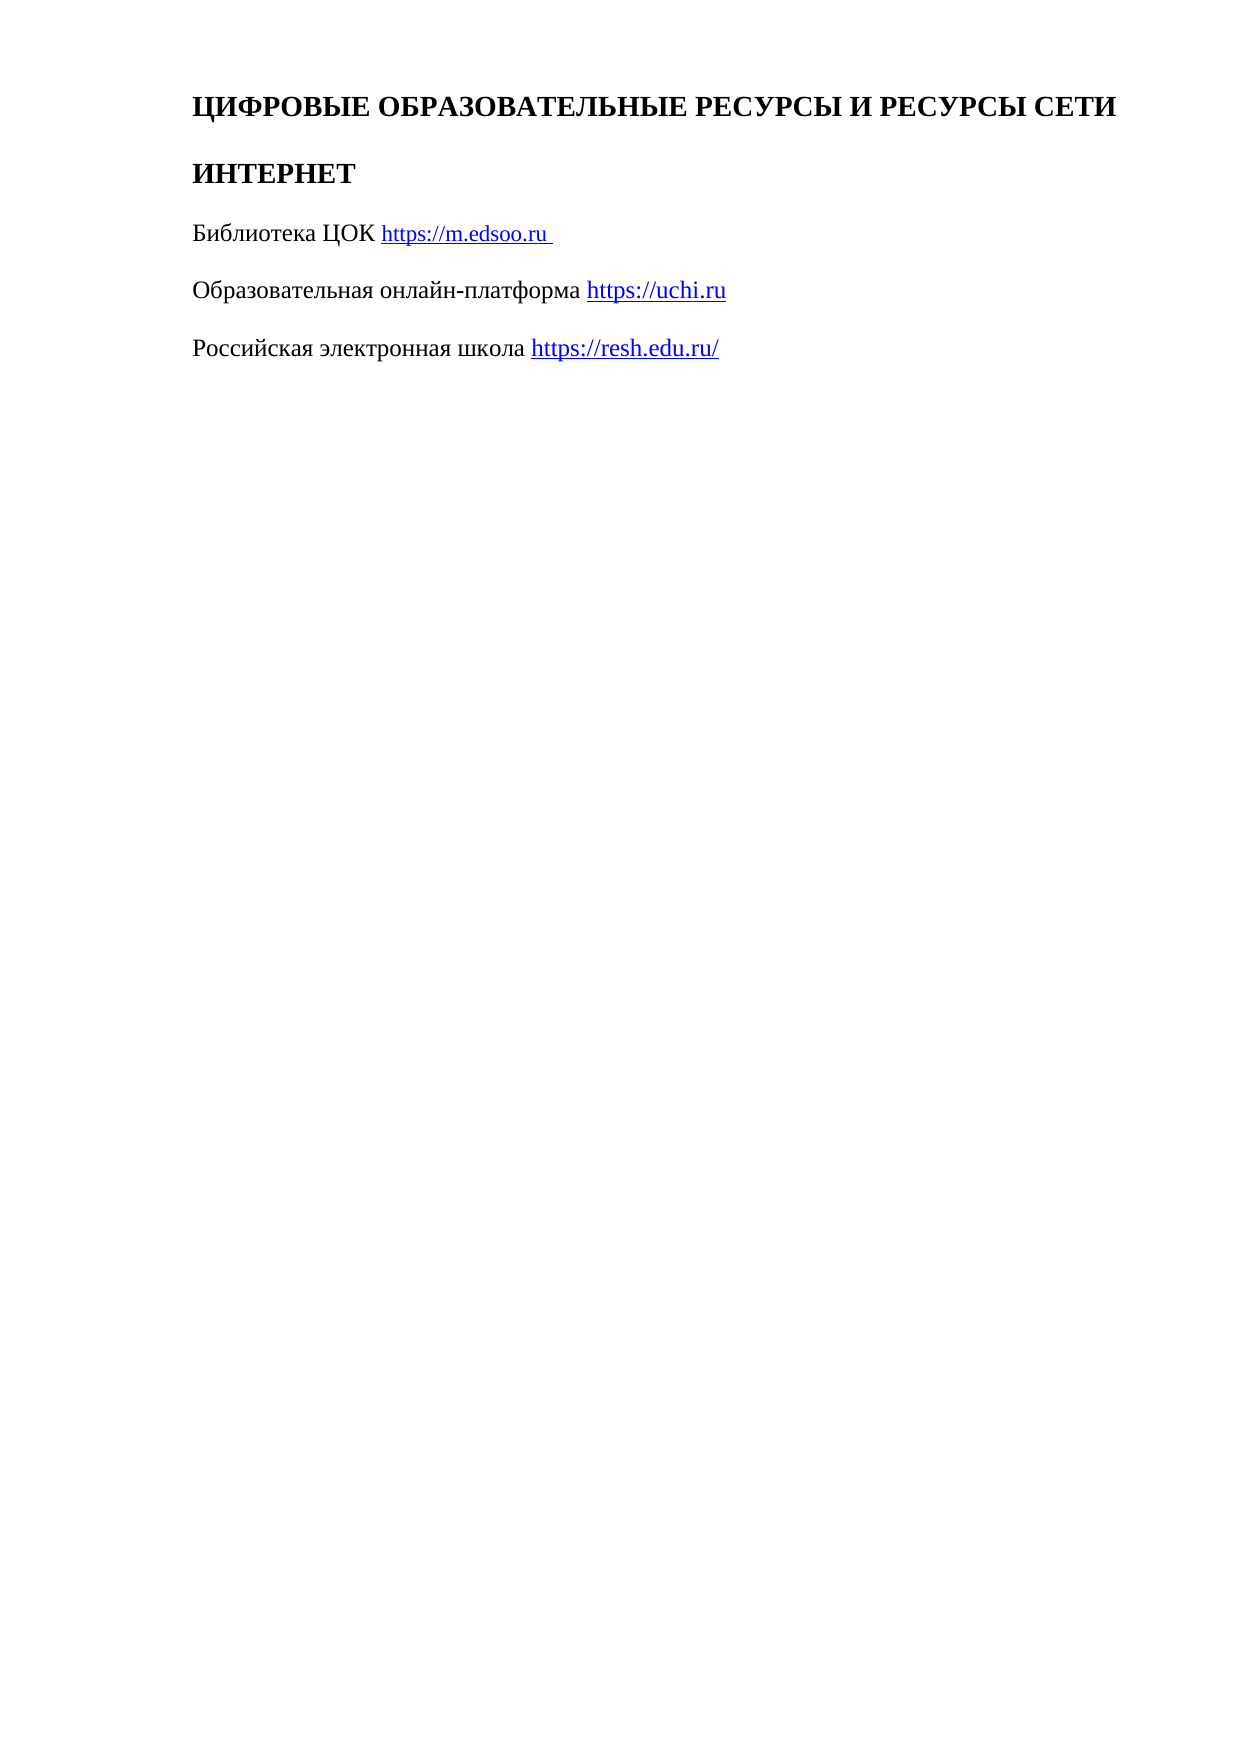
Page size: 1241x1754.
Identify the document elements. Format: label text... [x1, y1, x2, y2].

text ​‌‌​ЦИФРОВЫЕ ОБРАЗОВАТЕЛЬНЫЕ РЕСУРСЫ И РЕСУРСЫ СЕТИ ИНТЕРНЕТ Библиотека ЦОК https://m.edsoo.ru [192, 89, 1122, 247]
text Образовательная онлайн-платформа https://uchi.ru [192, 276, 1122, 304]
text Российская электронная школа https://resh.edu.ru/ [192, 333, 1122, 362]
